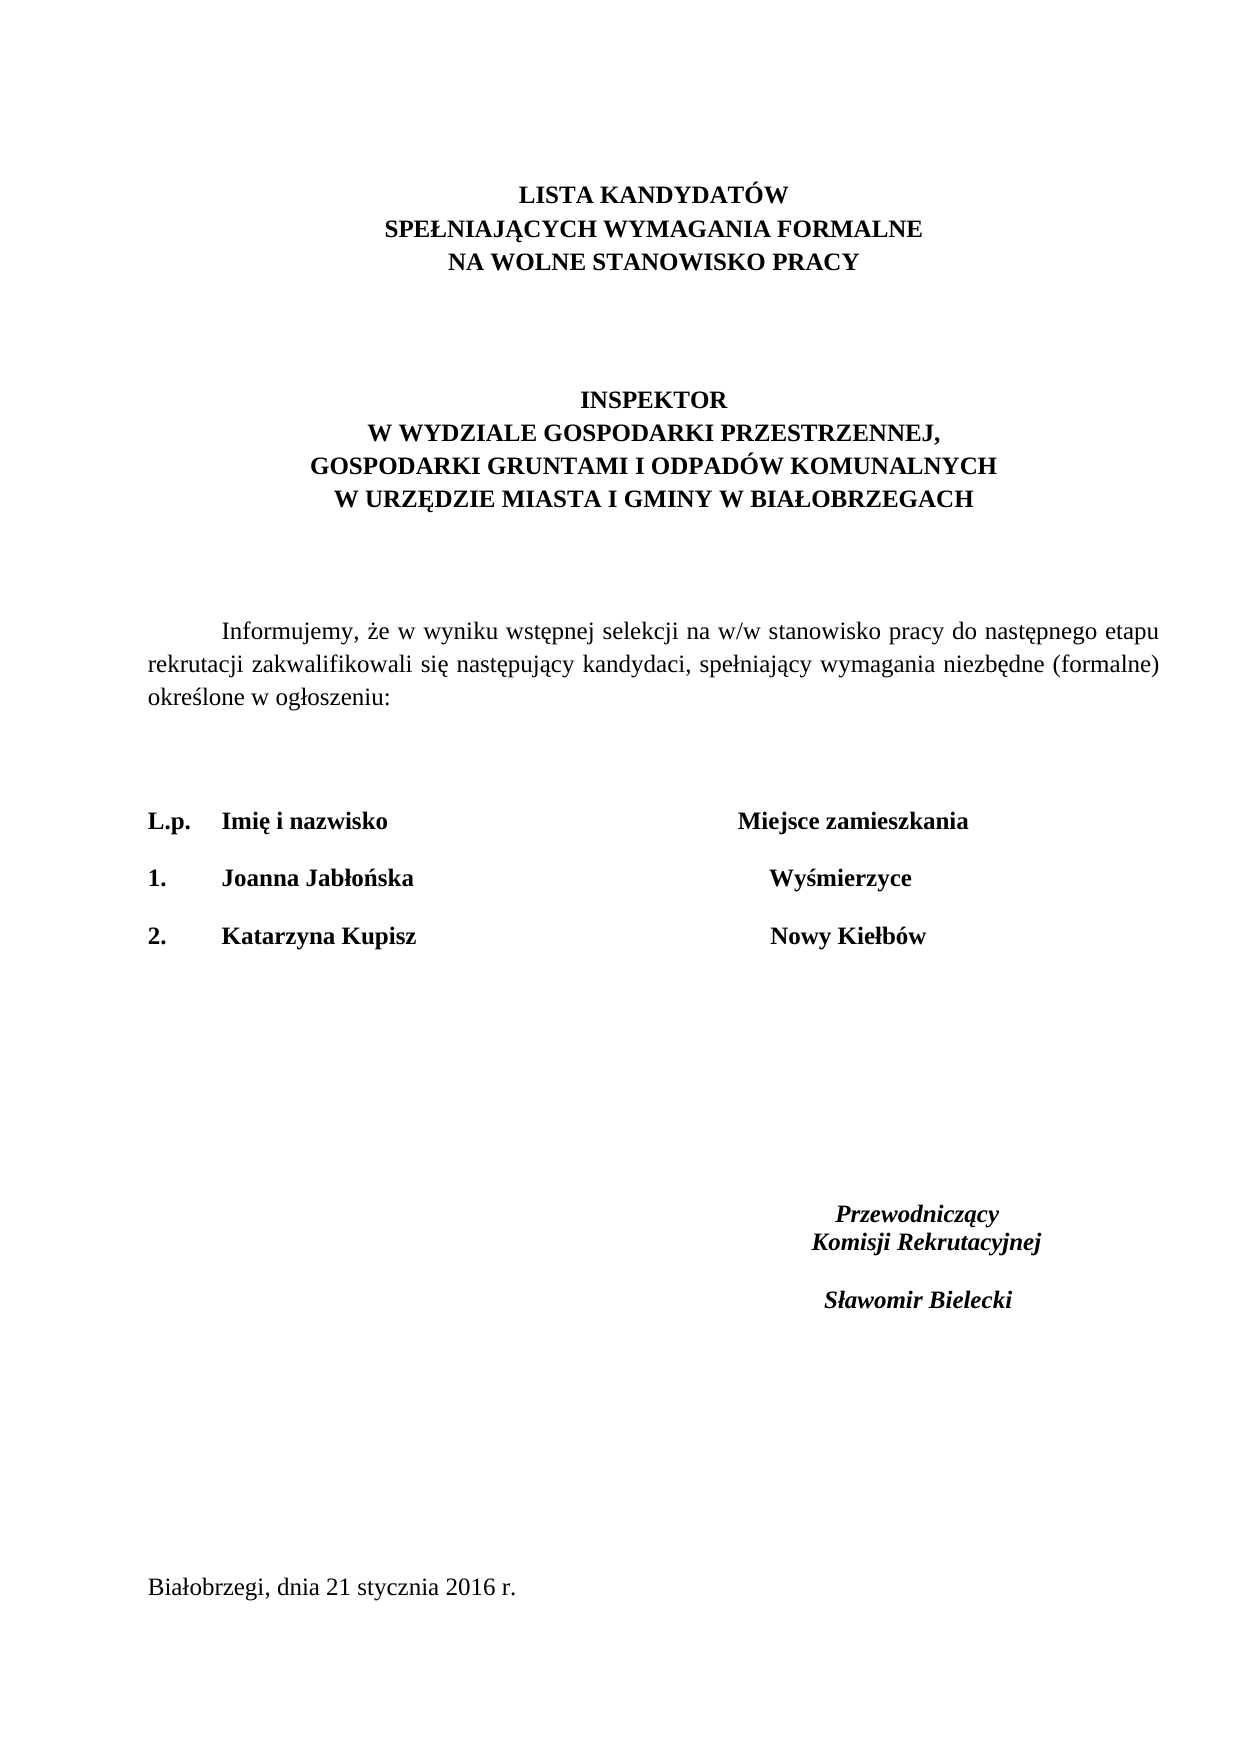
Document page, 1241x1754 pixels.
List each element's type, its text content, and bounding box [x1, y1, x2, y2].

text INSPEKTOR W WYDZIALE GOSPODARKI PRZESTRZENNEJ, [148, 352, 1160, 447]
text GOSPODARKI GRUNTAMI I ODPADÓW KOMUNALNYCH [148, 451, 1160, 480]
text Sławomir Bielecki [148, 1285, 1160, 1314]
text 1. Joanna Jabłońska Wyśmierzyce [148, 863, 1160, 921]
text L.p. Imię i nazwisko Miejsce zamieszkania [148, 806, 1160, 834]
text LISTA KANDYDATÓW [148, 181, 1160, 209]
text Przewodniczący Komisji Rekrutacyjnej [148, 1199, 1160, 1256]
text Informujemy, że w wyniku wstępnej selekcji na w/w stanowisko pracy do następnego etapu rekrutacji zakwalifikowali się następujący kandydaci, spełniający wymagania niezbędne (formalne) określone w ogłoszeniu: [148, 616, 1160, 711]
text W URZĘDZIE MIASTA I GMINY W BIAŁOBRZEGACH [148, 484, 1160, 513]
text 2. Katarzyna Kupisz Nowy Kiełbów [148, 921, 1160, 949]
text SPEŁNIAJĄCYCH WYMAGANIA FORMALNE NA WOLNE STANOWISKO PRACY [148, 214, 1160, 275]
text Białobrzegi, dnia 21 stycznia 2016 r. [148, 1572, 1160, 1601]
